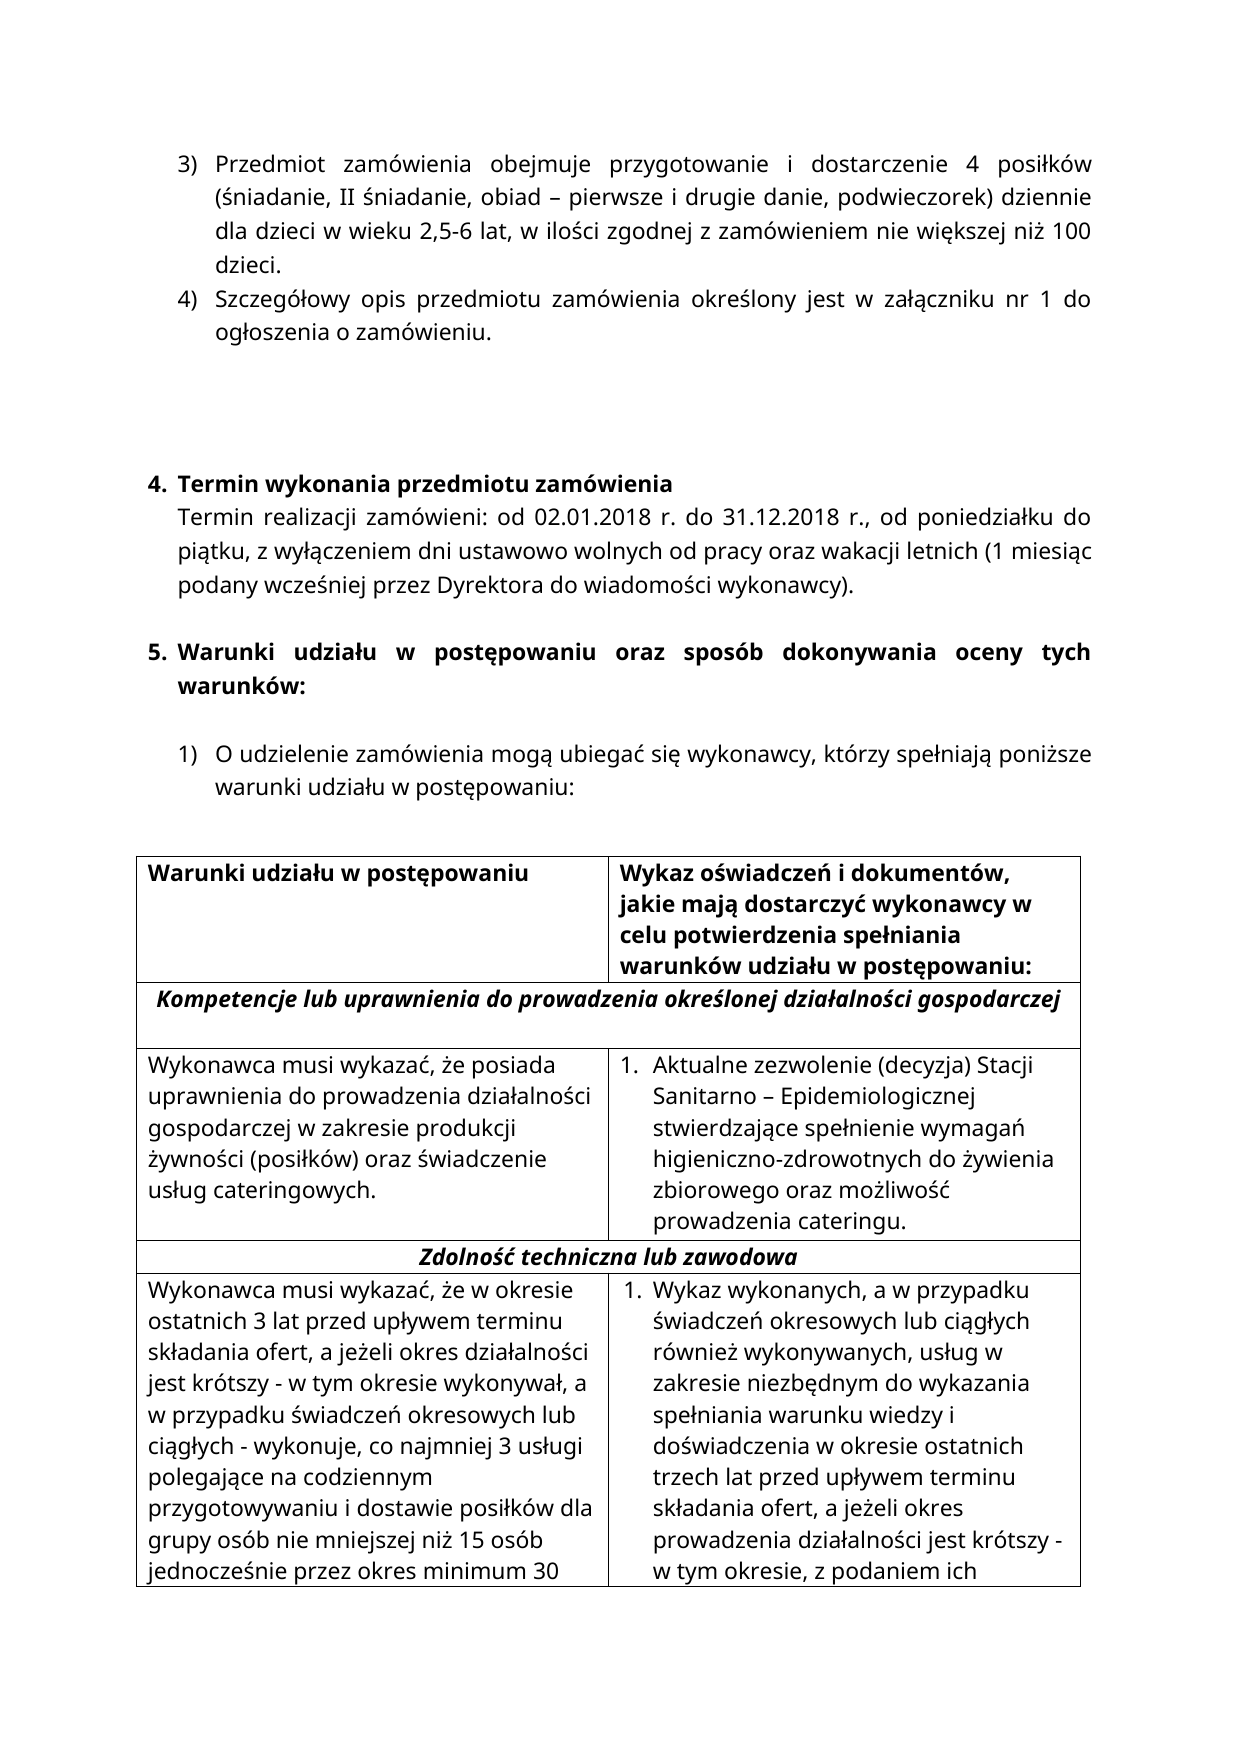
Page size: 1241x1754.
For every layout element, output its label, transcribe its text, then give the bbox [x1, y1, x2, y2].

list Przedmiot zamówienia obejmuje przygotowanie i dostarczenie 4 posiłków (śniadanie, II śniadanie, obiad – pierwsze i drugie danie, podwieczorek) dziennie dla dzieci w wieku 2,5-6 lat, w ilości zgodnej z zamówieniem nie większej niż 100 dzieci. [177, 148, 1093, 280]
table_header Warunki udziału w postępowaniu [137, 857, 608, 982]
table_cell Zdolność techniczna lub zawodowa [137, 1241, 1080, 1272]
list Warunki udziału w postępowaniu oraz sposób dokonywania oceny tych warunków: [148, 636, 1093, 701]
list Termin realizacji zamówieni: od 02.01.2018 r. do 31.12.2018 r., od poniedziałku do piątku, z wyłączeniem dni ustawowo wolnych od pracy oraz wakacji letnich (1 miesiąc podany wcześniej przez Dyrektora do wiadomości wykonawcy). [177, 501, 1093, 600]
list Szczegółowy opis przedmiotu zamówienia określony jest w załączniku nr 1 do ogłoszenia o zamówieniu. [177, 283, 1093, 348]
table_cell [609, 1274, 1080, 1586]
table_cell Kompetencje lub uprawnienia do prowadzenia określonej działalności gospodarczej [137, 983, 1080, 1048]
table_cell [137, 1274, 608, 1586]
list Termin wykonania przedmiotu zamówienia [148, 468, 1093, 499]
list O udzielenie zamówienia mogą ubiegać się wykonawcy, którzy spełniają poniższe warunki udziału w postępowaniu: [177, 738, 1093, 803]
table_cell Aktualne zezwolenie (decyzja) Stacji Sanitarno – Epidemiologicznej stwierdzające spełnienie wymagań higieniczno-zdrowotnych do żywienia zbiorowego oraz możliwość prowadzenia cateringu. [609, 1049, 1080, 1240]
table_cell Wykonawca musi wykazać, że posiada uprawnienia do prowadzenia działalności gospodarczej w zakresie produkcji żywności (posiłków) oraz świadczenie usług cateringowych. [137, 1049, 608, 1240]
table_header Wykaz oświadczeń i dokumentów, jakie mają dostarczyć wykonawcy w celu potwierdzenia spełniania warunków udziału w postępowaniu: [609, 857, 1080, 982]
